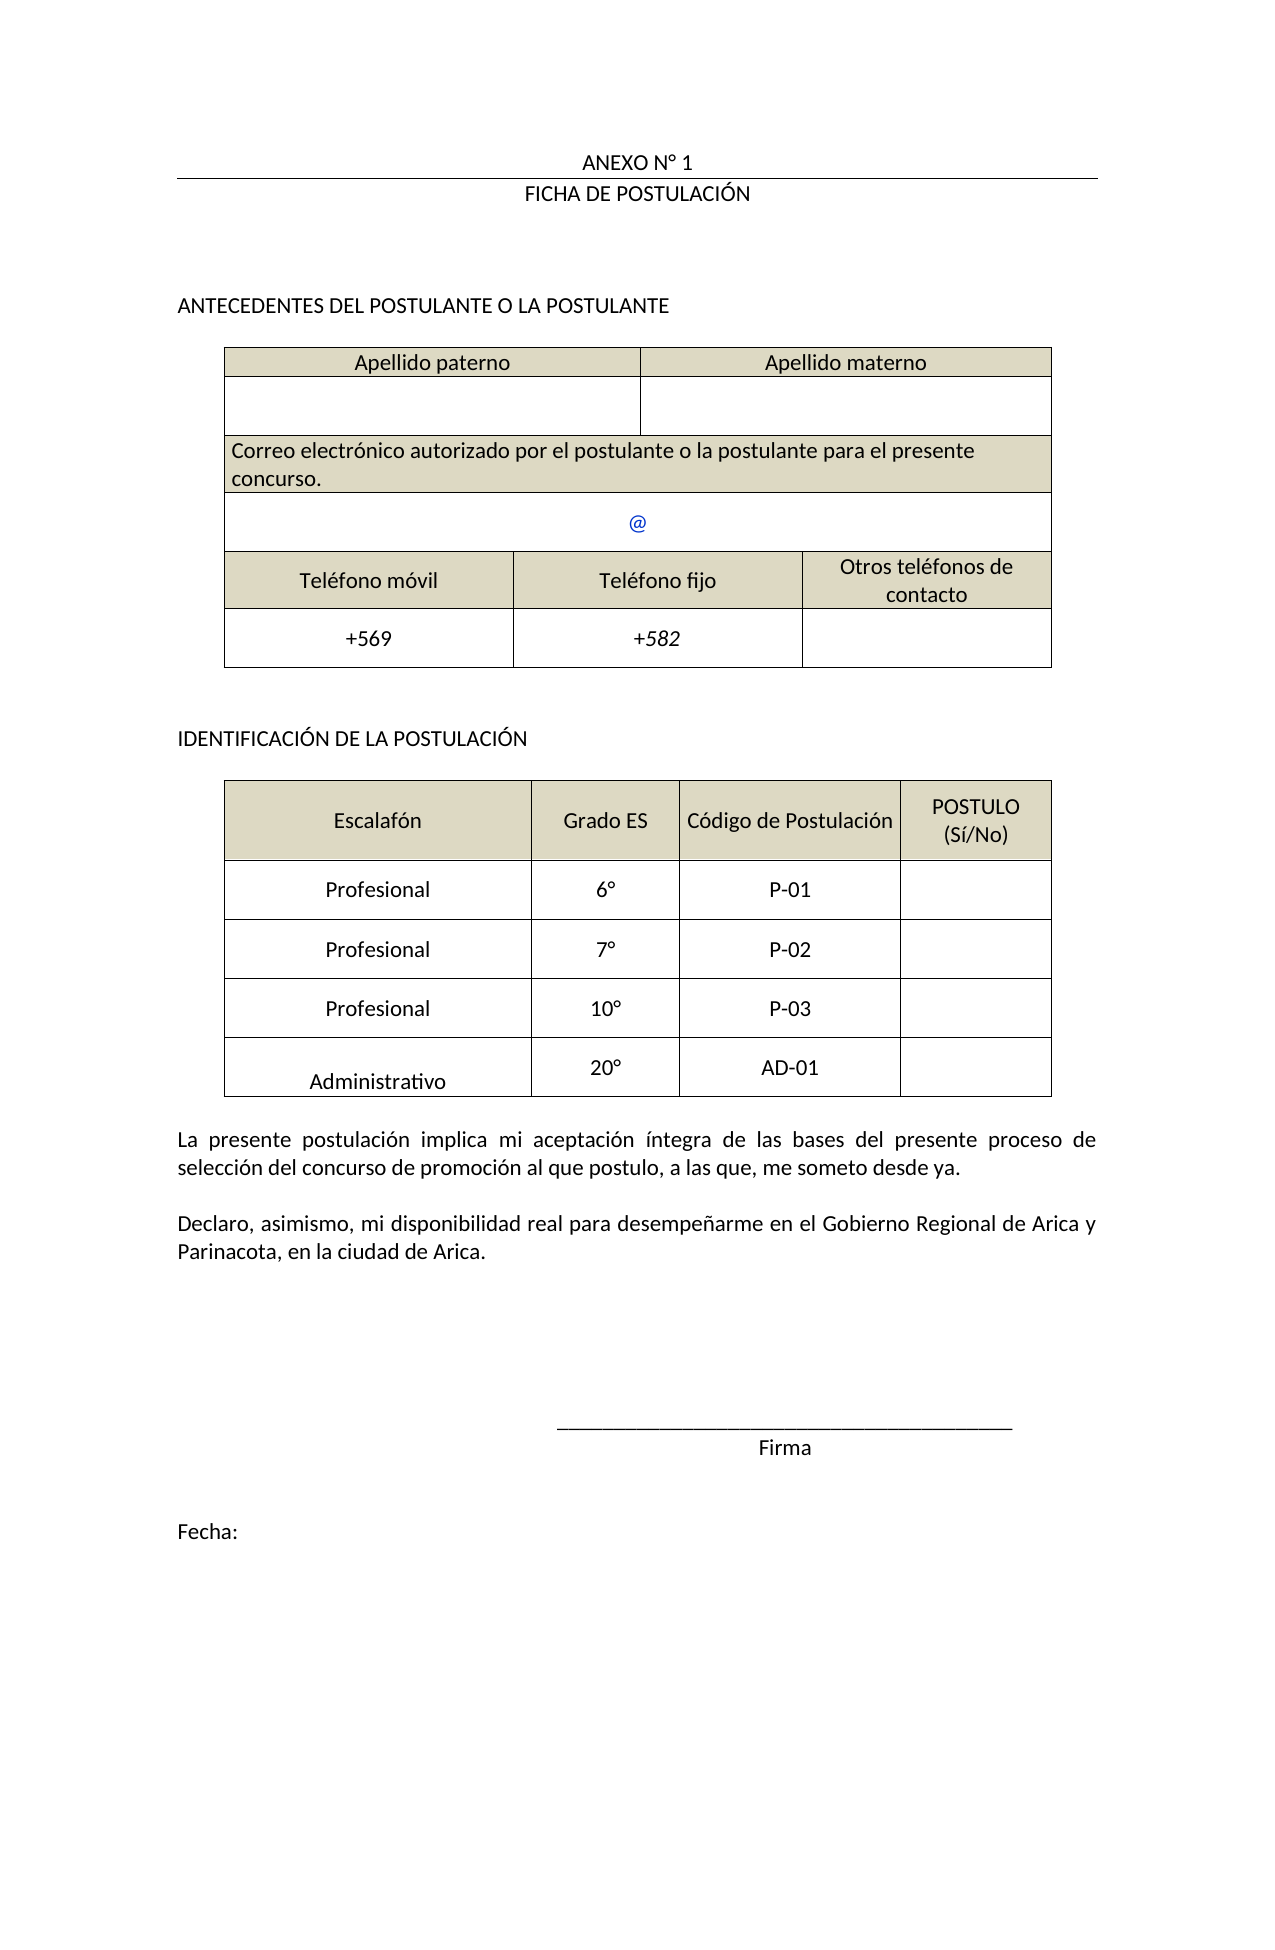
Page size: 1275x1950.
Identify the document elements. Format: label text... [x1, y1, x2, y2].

text FICHA DE POSTULACIÓN [177, 179, 1098, 207]
text ________________________________________ [398, 1405, 1098, 1433]
table_cell Otros teléfonos de contacto [803, 552, 1051, 608]
table_cell P-02 [680, 920, 900, 978]
table_cell Teléfono fijo [514, 552, 802, 608]
table_cell @ [225, 493, 1051, 551]
table_header Código de Postulación [680, 781, 900, 859]
text IDENTIFICACIÓN DE LA POSTULACIÓN [177, 724, 1098, 752]
table_cell P-01 [680, 861, 900, 919]
table_cell Teléfono móvil [225, 552, 513, 608]
table_cell 7° [532, 920, 679, 978]
table_cell 20° [532, 1038, 679, 1096]
table_cell Profesional [225, 861, 531, 919]
table_cell [225, 377, 640, 435]
table_cell P-03 [680, 979, 900, 1037]
text Firma [398, 1433, 1098, 1461]
table_cell [641, 377, 1051, 435]
table_cell Correo electrónico autorizado por el postulante o la postulante para el presente concurso. [225, 436, 1051, 492]
table_cell +582 [514, 609, 802, 667]
table_cell Administrativo [225, 1038, 531, 1096]
table_cell Profesional [225, 979, 531, 1037]
table_header Grado ES [532, 781, 679, 859]
text La presente postulación implica mi aceptación íntegra de las bases del presente proceso de selección del concurso de promoción al que postulo, a las que, me someto desde ya. [177, 1125, 1098, 1181]
table_cell [901, 979, 1051, 1037]
text Declaro, asimismo, mi disponibilidad real para desempeñarme en el Gobierno Regional de Arica y Parinacota, en la ciudad de Arica. [177, 1209, 1098, 1265]
table_header Apellido materno [641, 348, 1051, 376]
table_cell [803, 609, 1051, 667]
table_cell +569 [225, 609, 513, 667]
text Fecha: [177, 1517, 1098, 1545]
table_cell [901, 920, 1051, 978]
table_header Apellido paterno [225, 348, 640, 376]
text ANEXO N° 1 [177, 148, 1098, 178]
table_cell AD-01 [680, 1038, 900, 1096]
table_cell Profesional [225, 920, 531, 978]
table_header POSTULO (Sí/No) [901, 781, 1051, 859]
table_cell [901, 1038, 1051, 1096]
text ANTECEDENTES DEL POSTULANTE O LA POSTULANTE [177, 291, 1098, 319]
table_header Escalafón [225, 781, 531, 859]
table_cell 10° [532, 979, 679, 1037]
table_cell [901, 861, 1051, 919]
table_cell 6° [532, 861, 679, 919]
